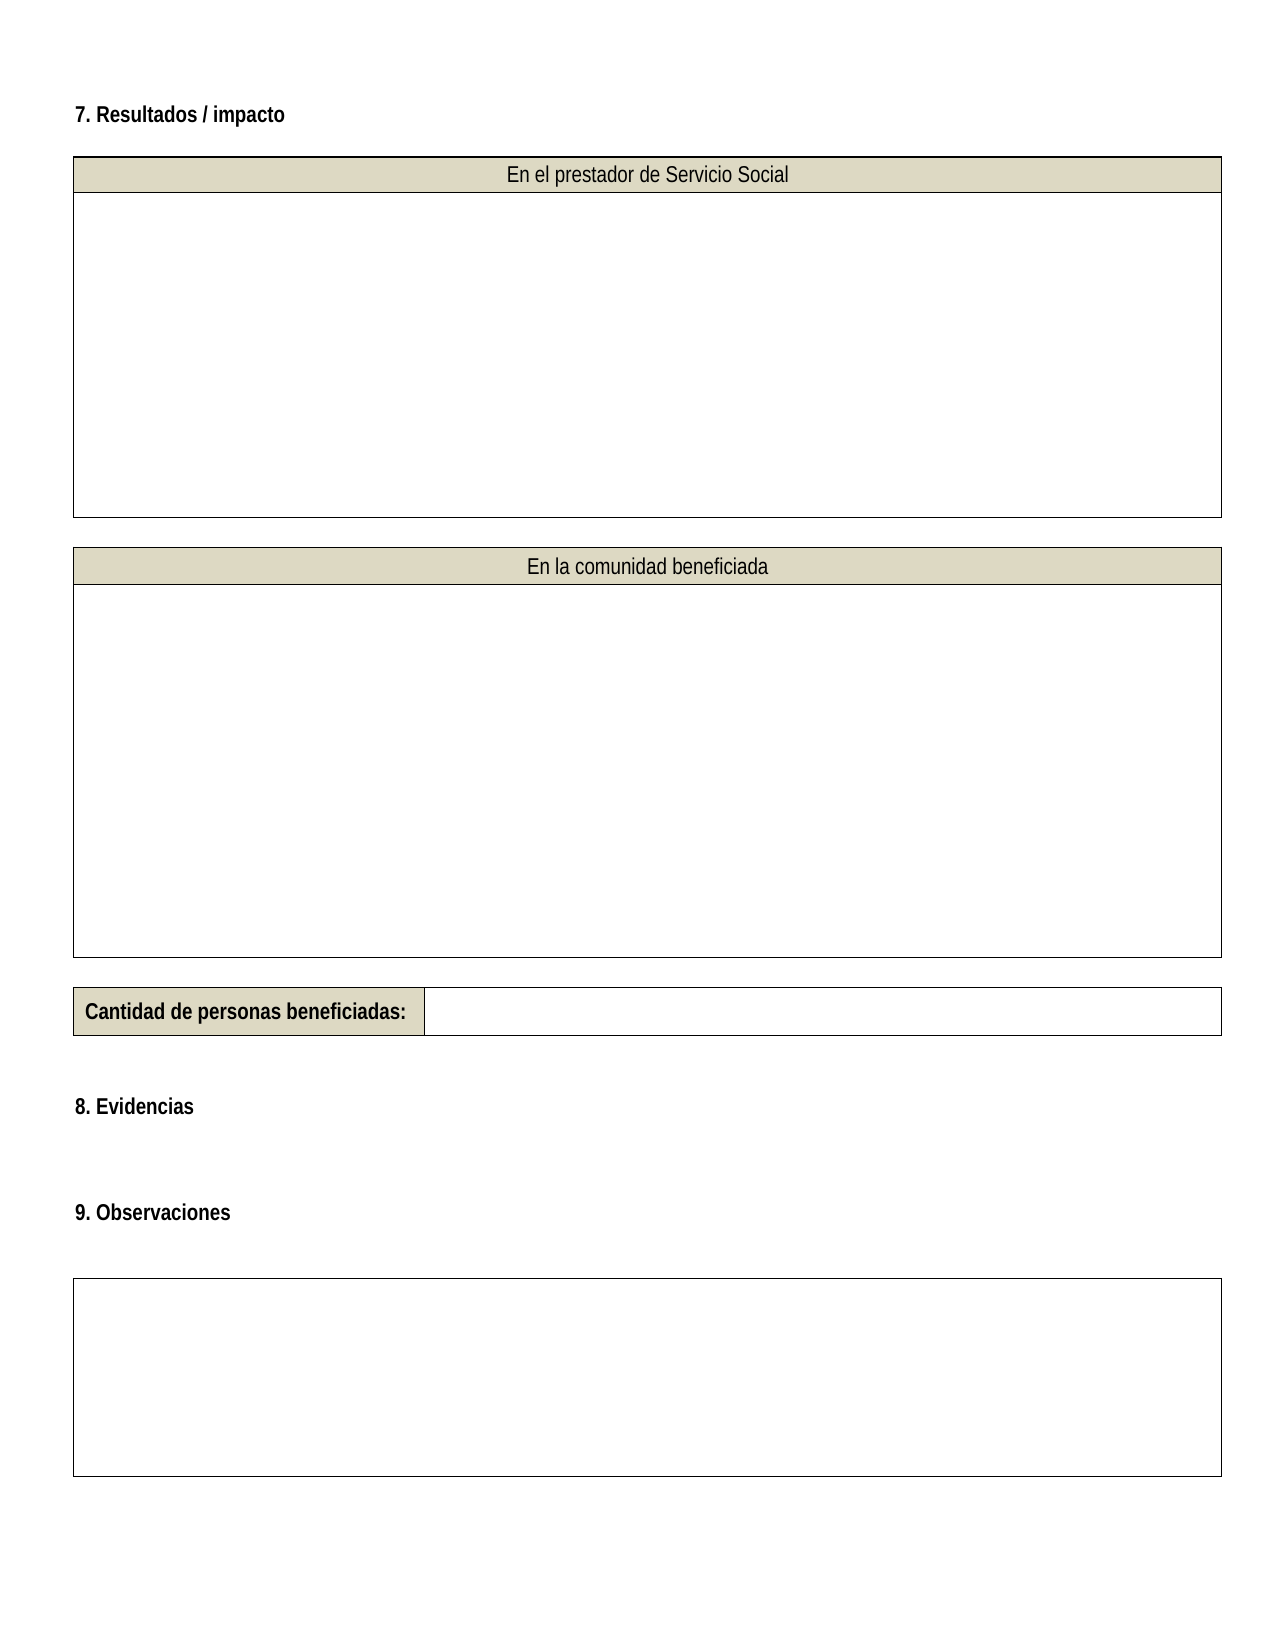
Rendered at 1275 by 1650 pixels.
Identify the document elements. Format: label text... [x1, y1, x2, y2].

table_header [425, 988, 1221, 1035]
table_header Cantidad de personas beneficiadas: [74, 988, 424, 1035]
table_header En el prestador de Servicio Social [74, 158, 1221, 192]
table_cell [74, 193, 1221, 517]
table_cell [74, 585, 1221, 957]
text 7. Resultados / impacto [75, 101, 1200, 128]
text 8. Evidencias [75, 1036, 1200, 1120]
table_header [74, 1279, 1221, 1476]
table_header En la comunidad beneficiada [74, 548, 1221, 584]
text 9. Observaciones [75, 1198, 1200, 1225]
